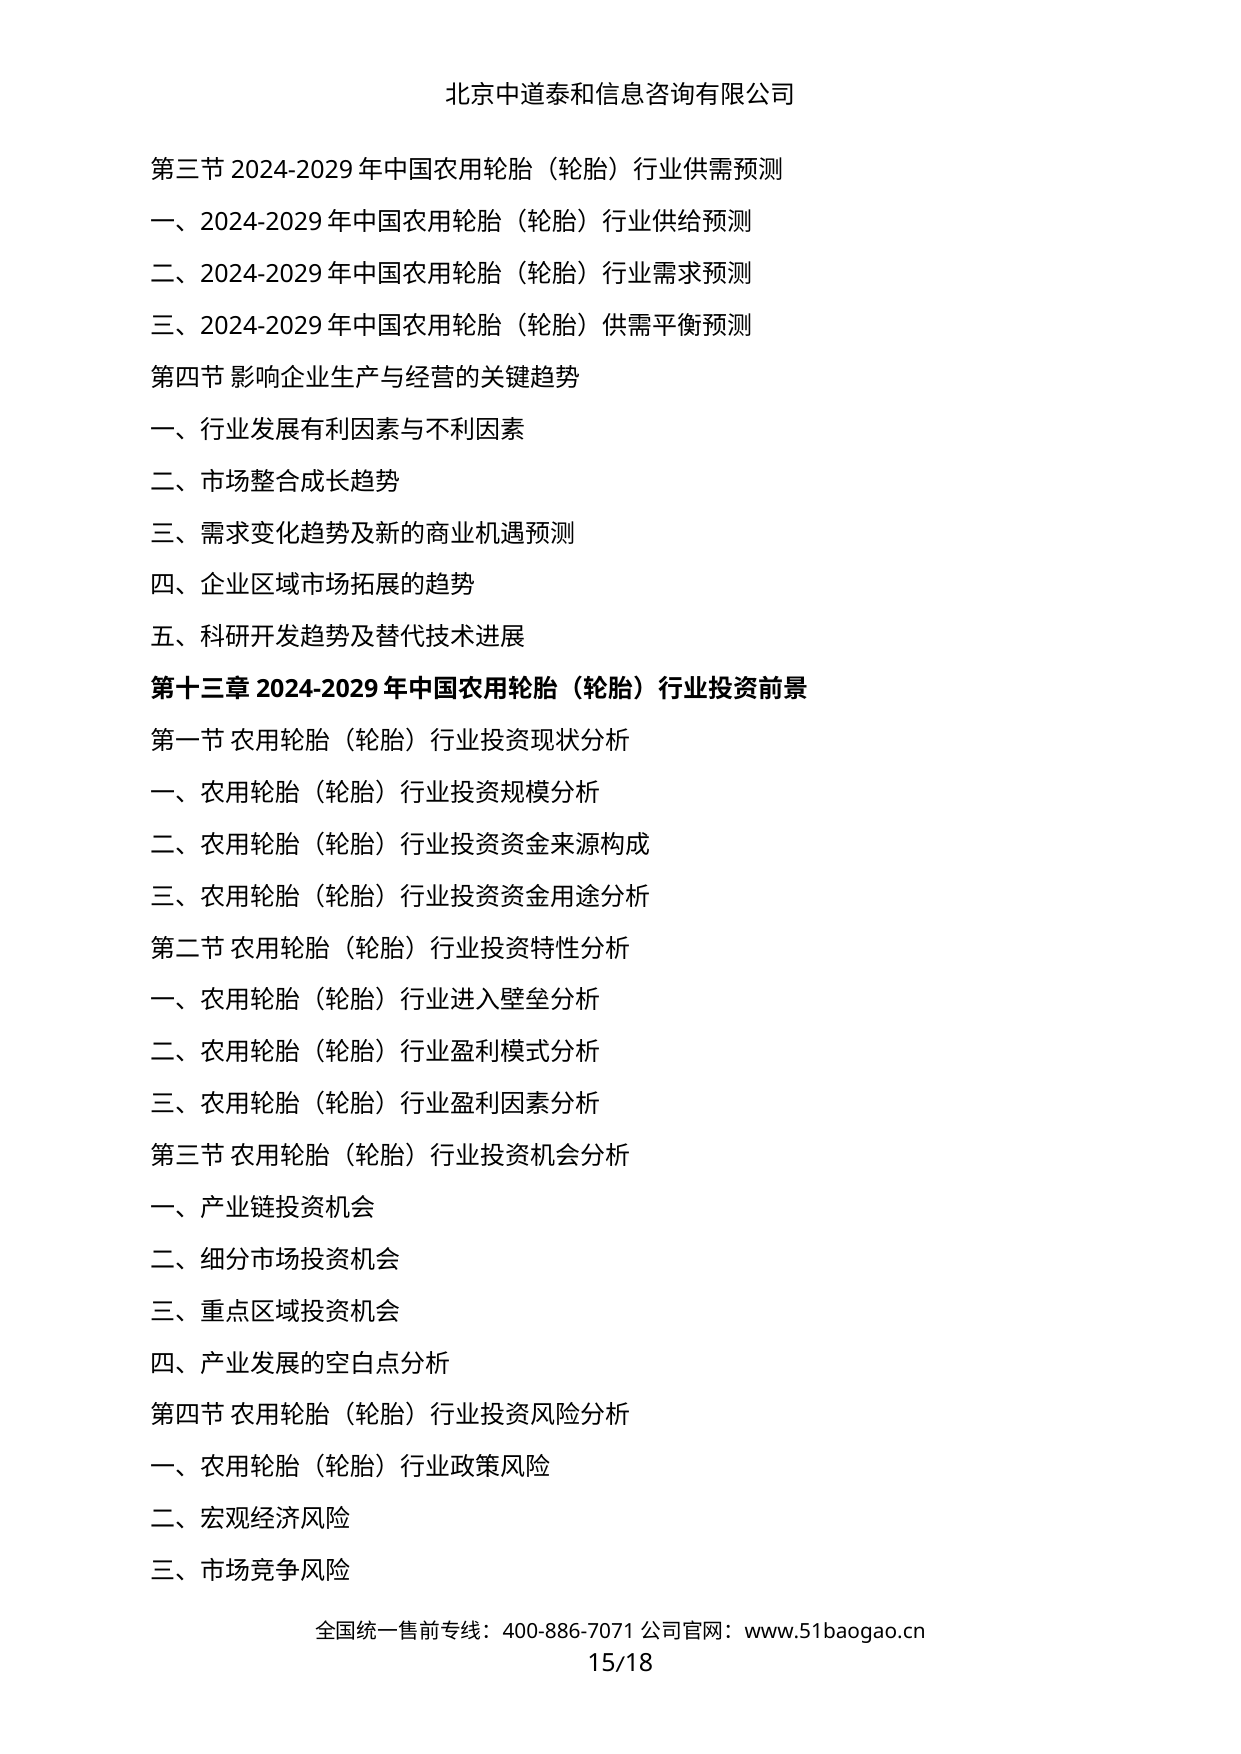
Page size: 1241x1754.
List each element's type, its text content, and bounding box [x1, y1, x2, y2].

text 第三节 2024-2029年中国农用轮胎（轮胎）行业供需预测 [150, 150, 1090, 186]
text 一、行业发展有利因素与不利因素 [150, 409, 1090, 446]
text 第四节 影响企业生产与经营的关键趋势 [150, 357, 1090, 394]
text 三、重点区域投资机会 [150, 1291, 1090, 1327]
text 一、2024-2029年中国农用轮胎（轮胎）行业供给预测 [150, 202, 1090, 238]
text 第十三章 2024-2029年中国农用轮胎（轮胎）行业投资前景 [150, 669, 1090, 705]
text 一、农用轮胎（轮胎）行业进入壁垒分析 [150, 980, 1090, 1016]
text 四、企业区域市场拓展的趋势 [150, 565, 1090, 601]
text 三、2024-2029年中国农用轮胎（轮胎）供需平衡预测 [150, 306, 1090, 342]
text 二、2024-2029年中国农用轮胎（轮胎）行业需求预测 [150, 254, 1090, 290]
text 三、农用轮胎（轮胎）行业盈利因素分析 [150, 1084, 1090, 1120]
text 一、农用轮胎（轮胎）行业政策风险 [150, 1447, 1090, 1483]
text 第四节 农用轮胎（轮胎）行业投资风险分析 [150, 1395, 1090, 1431]
text 二、市场整合成长趋势 [150, 461, 1090, 497]
text 二、农用轮胎（轮胎）行业投资资金来源构成 [150, 824, 1090, 861]
text 三、需求变化趋势及新的商业机遇预测 [150, 513, 1090, 549]
text 二、宏观经济风险 [150, 1499, 1090, 1535]
text 四、产业发展的空白点分析 [150, 1343, 1090, 1379]
text 一、产业链投资机会 [150, 1187, 1090, 1224]
text 三、市场竞争风险 [150, 1551, 1090, 1587]
text 第一节 农用轮胎（轮胎）行业投资现状分析 [150, 721, 1090, 757]
text 一、农用轮胎（轮胎）行业投资规模分析 [150, 772, 1090, 809]
text 第三节 农用轮胎（轮胎）行业投资机会分析 [150, 1136, 1090, 1172]
text 五、科研开发趋势及替代技术进展 [150, 617, 1090, 653]
text 二、细分市场投资机会 [150, 1239, 1090, 1276]
text 二、农用轮胎（轮胎）行业盈利模式分析 [150, 1032, 1090, 1068]
text 三、农用轮胎（轮胎）行业投资资金用途分析 [150, 876, 1090, 912]
text 第二节 农用轮胎（轮胎）行业投资特性分析 [150, 928, 1090, 964]
